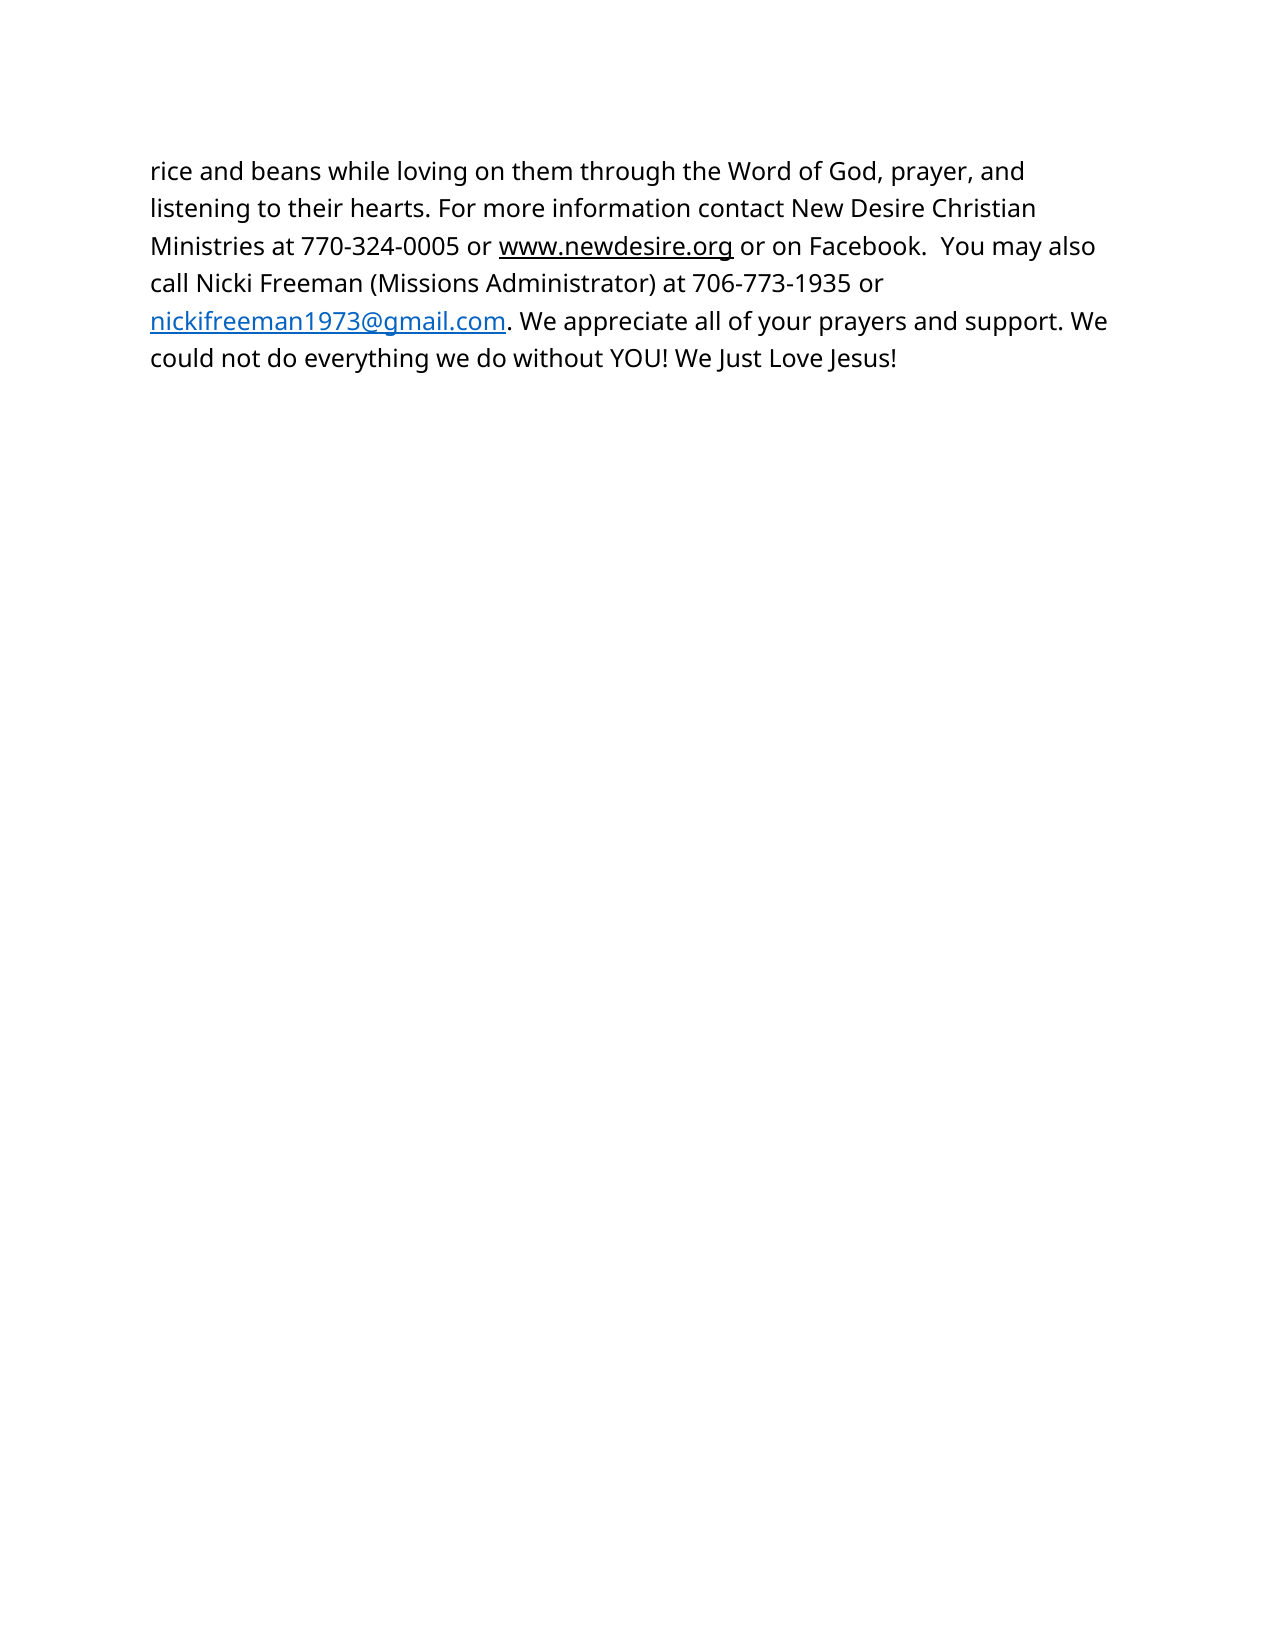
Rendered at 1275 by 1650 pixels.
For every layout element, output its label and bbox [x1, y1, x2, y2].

text [150, 150, 1125, 375]
